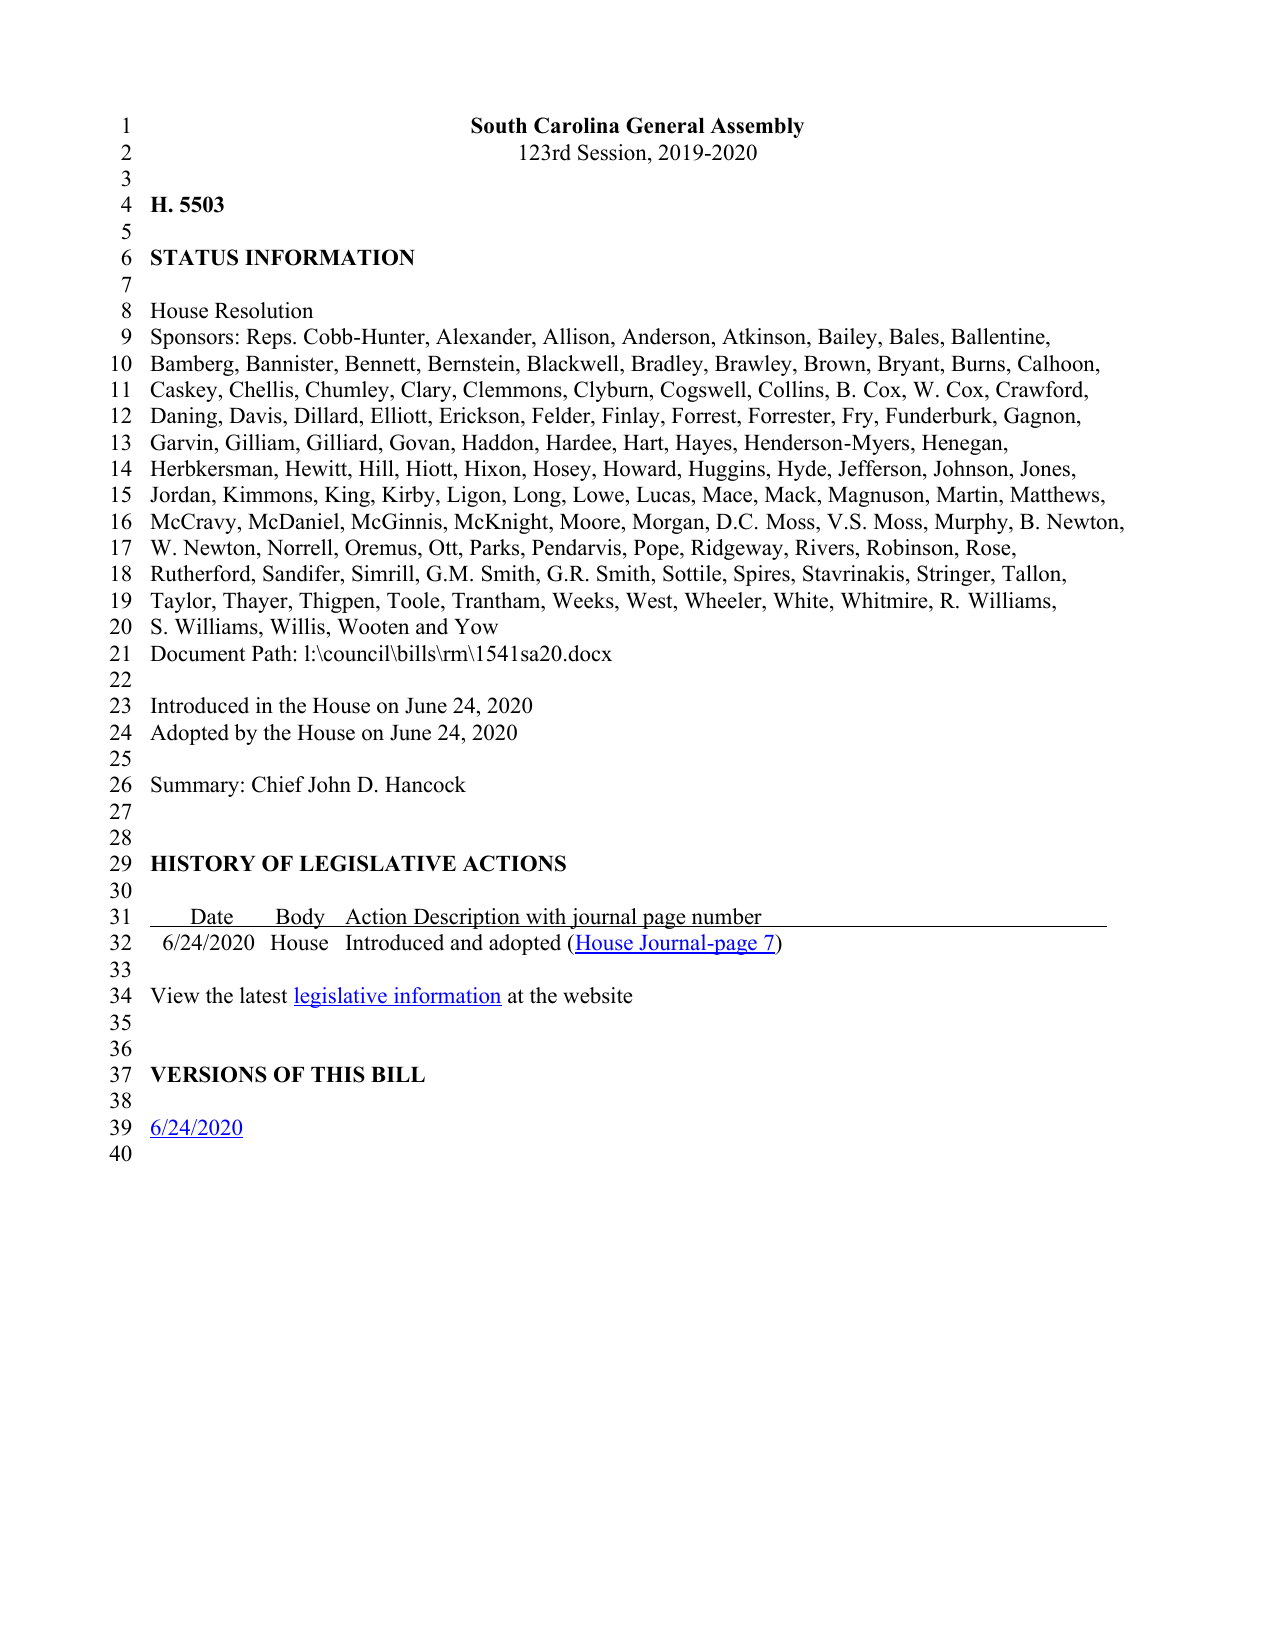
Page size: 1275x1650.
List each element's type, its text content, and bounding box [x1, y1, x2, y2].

text Adopted by the House on June 24, 2020 [150, 719, 1125, 745]
text Summary: Chief John D. Hancock [150, 771, 1125, 798]
text South Carolina General Assembly [150, 112, 1125, 139]
text 6/24/2020 House Introduced and adopted (House Journal-page 7) [150, 929, 1125, 956]
text VERSIONS OF THIS BILL [150, 1061, 1125, 1088]
text H. 5503 [150, 192, 1125, 218]
text Date Body Action Description with journal page number [150, 903, 1125, 929]
text House Resolution [150, 297, 1125, 323]
text Introduced in the House on June 24, 2020 [150, 692, 1125, 719]
text Document Path: l:\council\bills\rm\1541sa20.docx [150, 639, 1125, 666]
text STATUS INFORMATION [150, 244, 1125, 271]
text 123rd Session, 2019-2020 [150, 139, 1125, 165]
text View the latest legislative information at the website [150, 982, 1125, 1008]
text Sponsors: Reps. Cobb-Hunter, Alexander, Allison, Anderson, Atkinson, Bailey, Bales, Ballentine, Bamberg, Bannister, Bennett, Bernstein, Blackwell, Bradley, Brawley, Brown, Bryant, Burns, Calhoon, Caskey, Chellis, Chumley, Clary, Clemmons, Clyburn, Cogswell, Collins, B. Cox, W. Cox, Crawford, Daning, Davis, Dillard, Elliott, Erickson, Felder, Finlay, Forrest, Forrester, Fry, Funderburk, Gagnon, Garvin, Gilliam, Gilliard, Govan, Haddon, Hardee, Hart, Hayes, Henderson-Myers, Henegan, Herbkersman, Hewitt, Hill, Hiott, Hixon, Hosey, Howard, Huggins, Hyde, Jefferson, Johnson, Jones, Jordan, Kimmons, King, Kirby, Ligon, Long, Lowe, Lucas, Mace, Mack, Magnuson, Martin, Matthews, McCravy, McDaniel, McGinnis, McKnight, Moore, Morgan, D.C. Moss, V.S. Moss, Murphy, B. Newton, W. Newton, Norrell, Oremus, Ott, Parks, Pendarvis, Pope, Ridgeway, Rivers, Robinson, Rose, Rutherford, Sandifer, Simrill, G.M. Smith, G.R. Smith, Sottile, Spires, Stavrinakis, Stringer, Tallon, Taylor, Thayer, Thigpen, Toole, Trantham, Weeks, West, Wheeler, White, Whitmire, R. Williams, S. Williams, Willis, Wooten and Yow [150, 323, 1125, 639]
text 6/24/2020 [150, 1114, 1125, 1140]
text HISTORY OF LEGISLATIVE ACTIONS [150, 850, 1125, 877]
